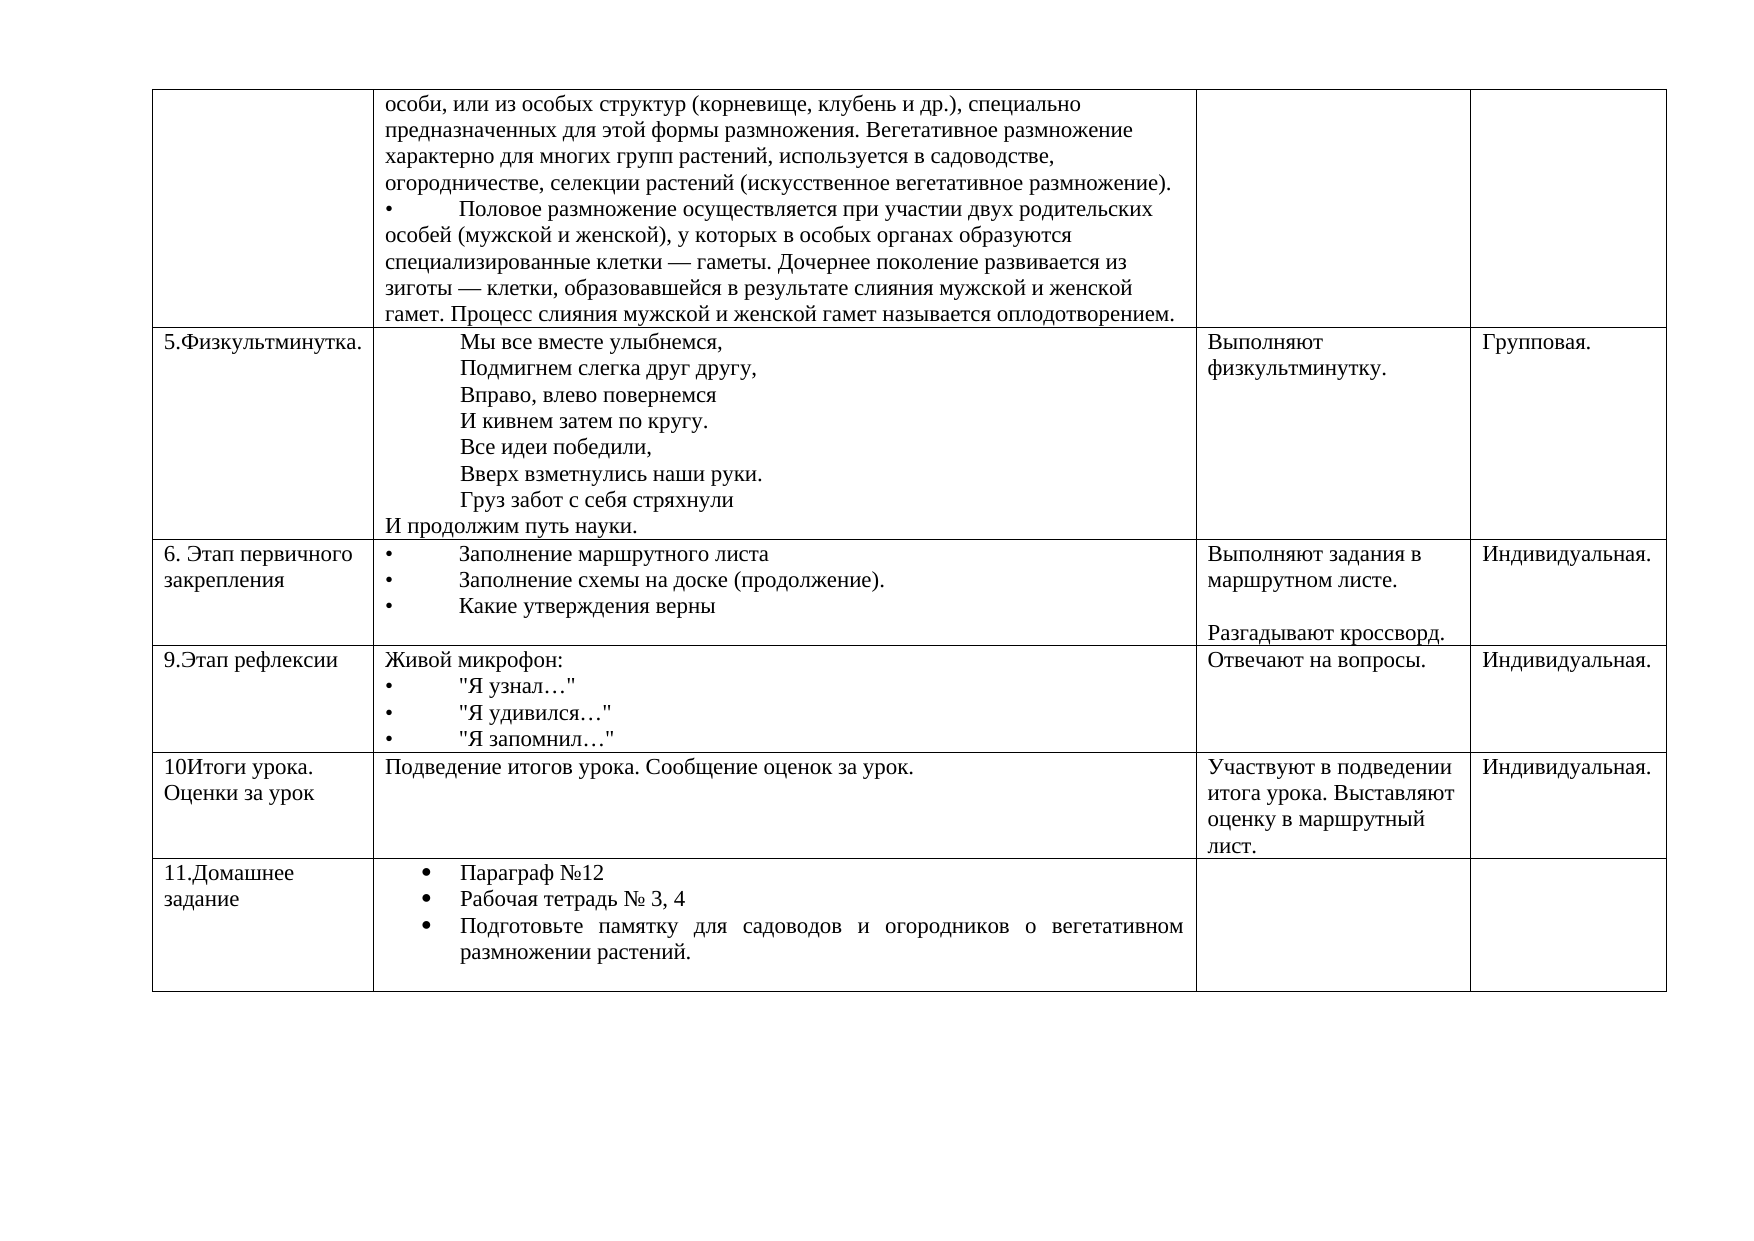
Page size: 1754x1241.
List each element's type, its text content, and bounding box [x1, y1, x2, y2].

table_cell Индивидуальная. [1471, 540, 1666, 645]
table_cell Индивидуальная. [1471, 753, 1666, 858]
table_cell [153, 90, 373, 327]
table_cell Групповая. [1471, 328, 1666, 539]
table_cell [374, 90, 1196, 327]
table_cell Подведение итогов урока. Сообщение оценок за урок. [374, 753, 1196, 858]
table_cell Живой микрофон: • "Я узнал…" • "Я удивился…" • "Я запомнил…" [374, 646, 1196, 752]
table_cell 11.Домашнее задание [153, 859, 373, 991]
table_cell 9.Этап рефлексии [153, 646, 373, 752]
table_cell 10Итоги урока. Оценки за урок [153, 753, 373, 858]
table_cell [1471, 90, 1666, 327]
table_cell Параграф №12 Рабочая тетрадь № 3, 4 Подготовьте памятку для садоводов и огородников о вегетативном размножении растений. [374, 859, 1196, 991]
table_cell Мы все вместе улыбнемся, Подмигнем слегка друг другу, Вправо, влево повернемся И кивнем затем по кругу. Все идеи победили, Вверх взметнулись наши руки. Груз забот с себя стряхнули И продолжим путь науки. [374, 328, 1196, 539]
table_cell Выполняют физкультминутку. [1197, 328, 1470, 539]
table_cell Индивидуальная. [1471, 646, 1666, 752]
table_cell • Заполнение маршрутного листа • Заполнение схемы на доске (продолжение). • Какие утверждения верны [374, 540, 1196, 645]
table_cell 6. Этап первичного закрепления [153, 540, 373, 645]
table_cell Отвечают на вопросы. [1197, 646, 1470, 752]
table_cell Участвуют в подведении итога урока. Выставляют оценку в маршрутный лист. [1197, 753, 1470, 858]
table_cell Выполняют задания в маршрутном листе. Разгадывают кроссворд. [1197, 540, 1470, 645]
table_cell [1197, 859, 1470, 991]
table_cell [1197, 90, 1470, 327]
table_cell 5.Физкультминутка. [153, 328, 373, 539]
table_cell [1471, 859, 1666, 991]
